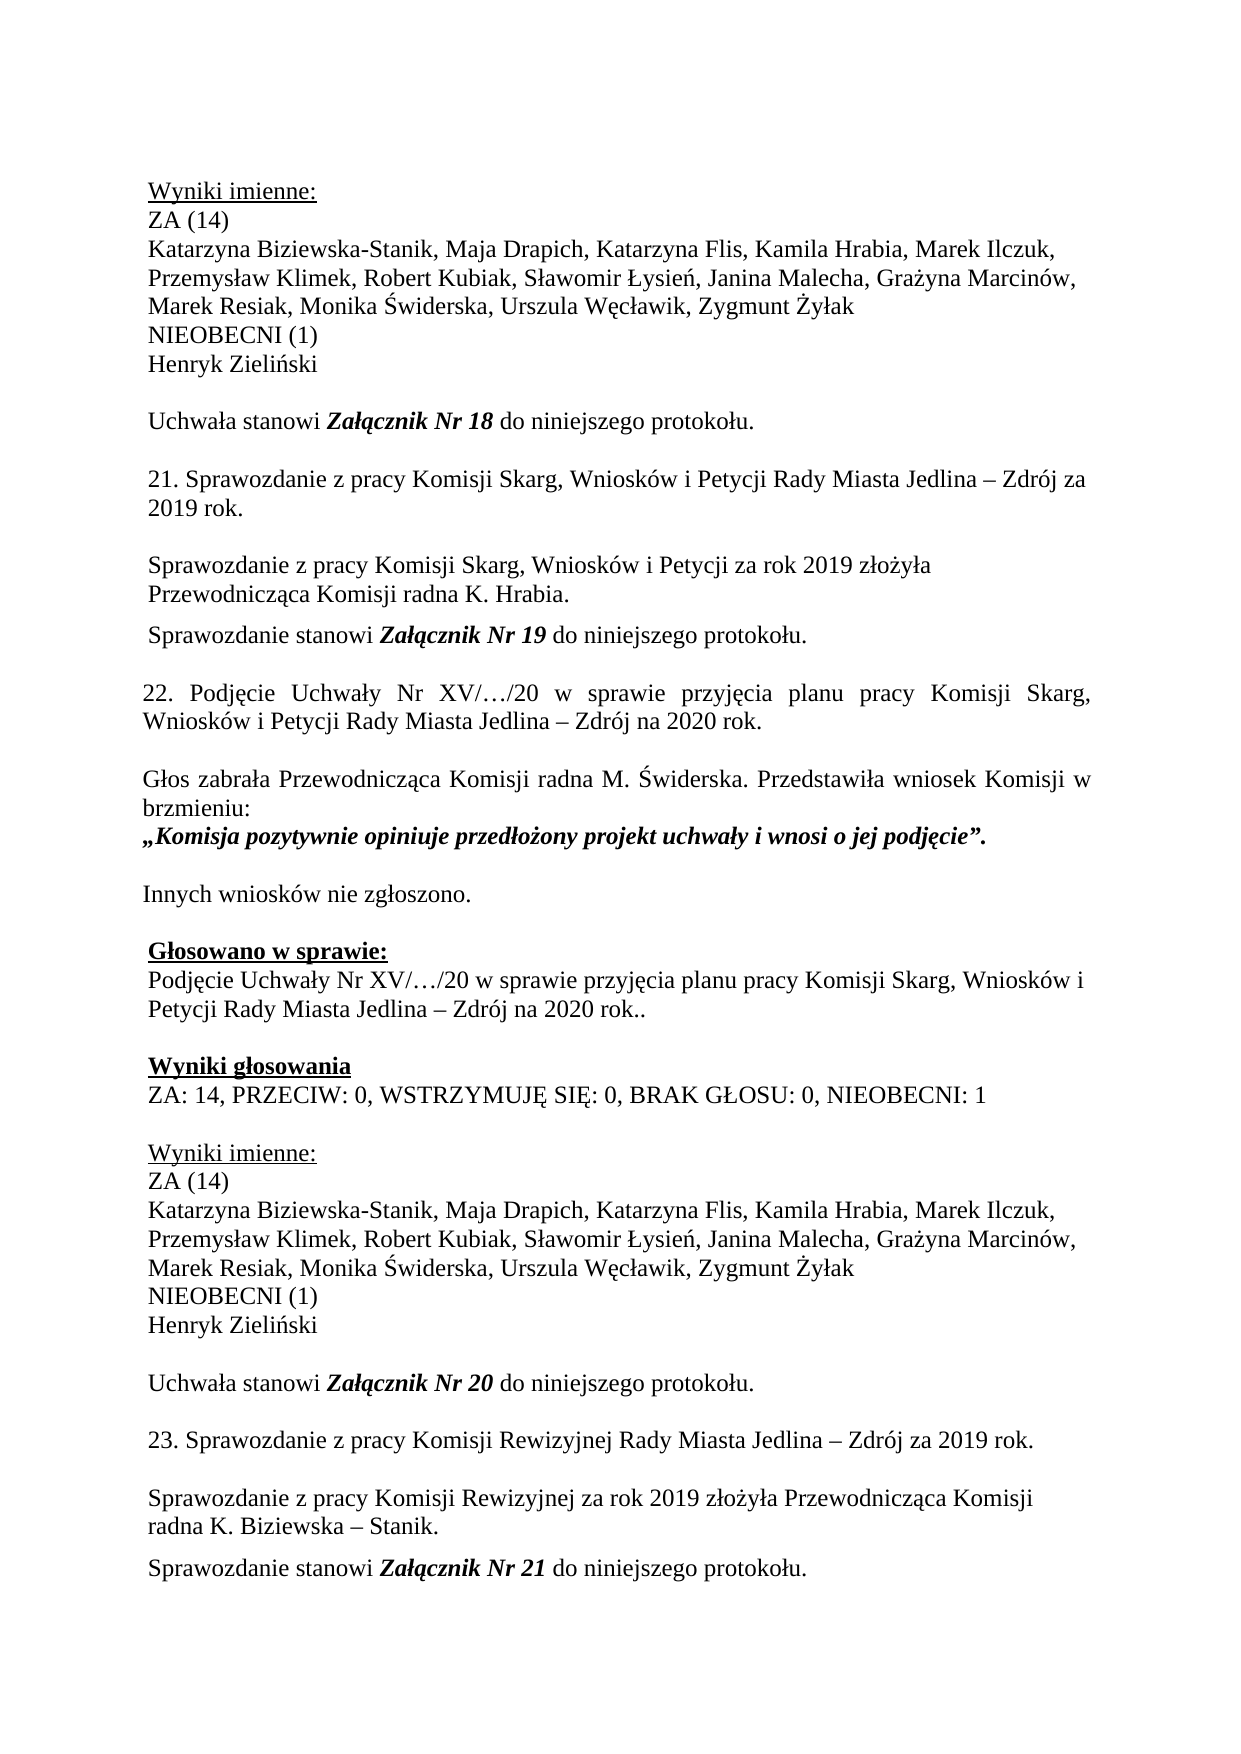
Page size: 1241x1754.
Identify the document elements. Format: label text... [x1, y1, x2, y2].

text Sprawozdanie stanowi Załącznik Nr 21 do niniejszego protokołu. [148, 1553, 1093, 1581]
text Sprawozdanie stanowi Załącznik Nr 19 do niniejszego protokołu. [148, 620, 1093, 649]
text Głos zabrała Przewodnicząca Komisji radna M. Świderska. Przedstawiła wniosek Komisji w brzmieniu: [142, 735, 1093, 821]
text 23. Sprawozdanie z pracy Komisji Rewizyjnej Rady Miasta Jedlina – Zdrój za 2019 rok. Sprawozdanie z pracy Komisji Rewizyjnej za rok 2019 złożyła Przewodnicząca Komisji radna K. Biziewska – Stanik. [148, 1396, 1093, 1540]
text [148, 148, 1093, 406]
text Innych wniosków nie zgłoszono. [142, 879, 1093, 908]
text Głosowano w sprawie: Podjęcie Uchwały Nr XV/…/20 w sprawie przyjęcia planu pracy Komisji Skarg, Wniosków i Petycji Rady Miasta Jedlina – Zdrój na 2020 rok.. Wyniki głosowania ZA: 14, PRZECIW: 0, WSTRZYMUJĘ SIĘ: 0, BRAK GŁOSU: 0, NIEOBECNI: 1 Wyniki imienne: ZA (14) Katarzyna Biziewska-Stanik, Maja Drapich, Katarzyna Flis, Kamila Hrabia, Marek Ilczuk, Przemysław Klimek, Robert Kubiak, Sławomir Łysień, Janina Malecha, Grażyna Marcinów, Marek Resiak, Monika Świderska, Urszula Węcławik, Zygmunt Żyłak NIEOBECNI (1) Henryk Zieliński [148, 908, 1093, 1339]
text Uchwała stanowi Załącznik Nr 18 do niniejszego protokołu. [148, 406, 1093, 435]
text 21. Sprawozdanie z pracy Komisji Skarg, Wniosków i Petycji Rady Miasta Jedlina – Zdrój za 2019 rok. Sprawozdanie z pracy Komisji Skarg, Wniosków i Petycji za rok 2019 złożyła Przewodnicząca Komisji radna K. Hrabia. [148, 464, 1093, 608]
text Uchwała stanowi Załącznik Nr 20 do niniejszego protokołu. [148, 1339, 1093, 1396]
text 22. Podjęcie Uchwały Nr XV/…/20 w sprawie przyjęcia planu pracy Komisji Skarg, Wniosków i Petycji Rady Miasta Jedlina – Zdrój na 2020 rok. [142, 649, 1093, 735]
text „Komisja pozytywnie opiniuje przedłożony projekt uchwały i wnosi o jej podjęcie”. [142, 821, 1093, 850]
